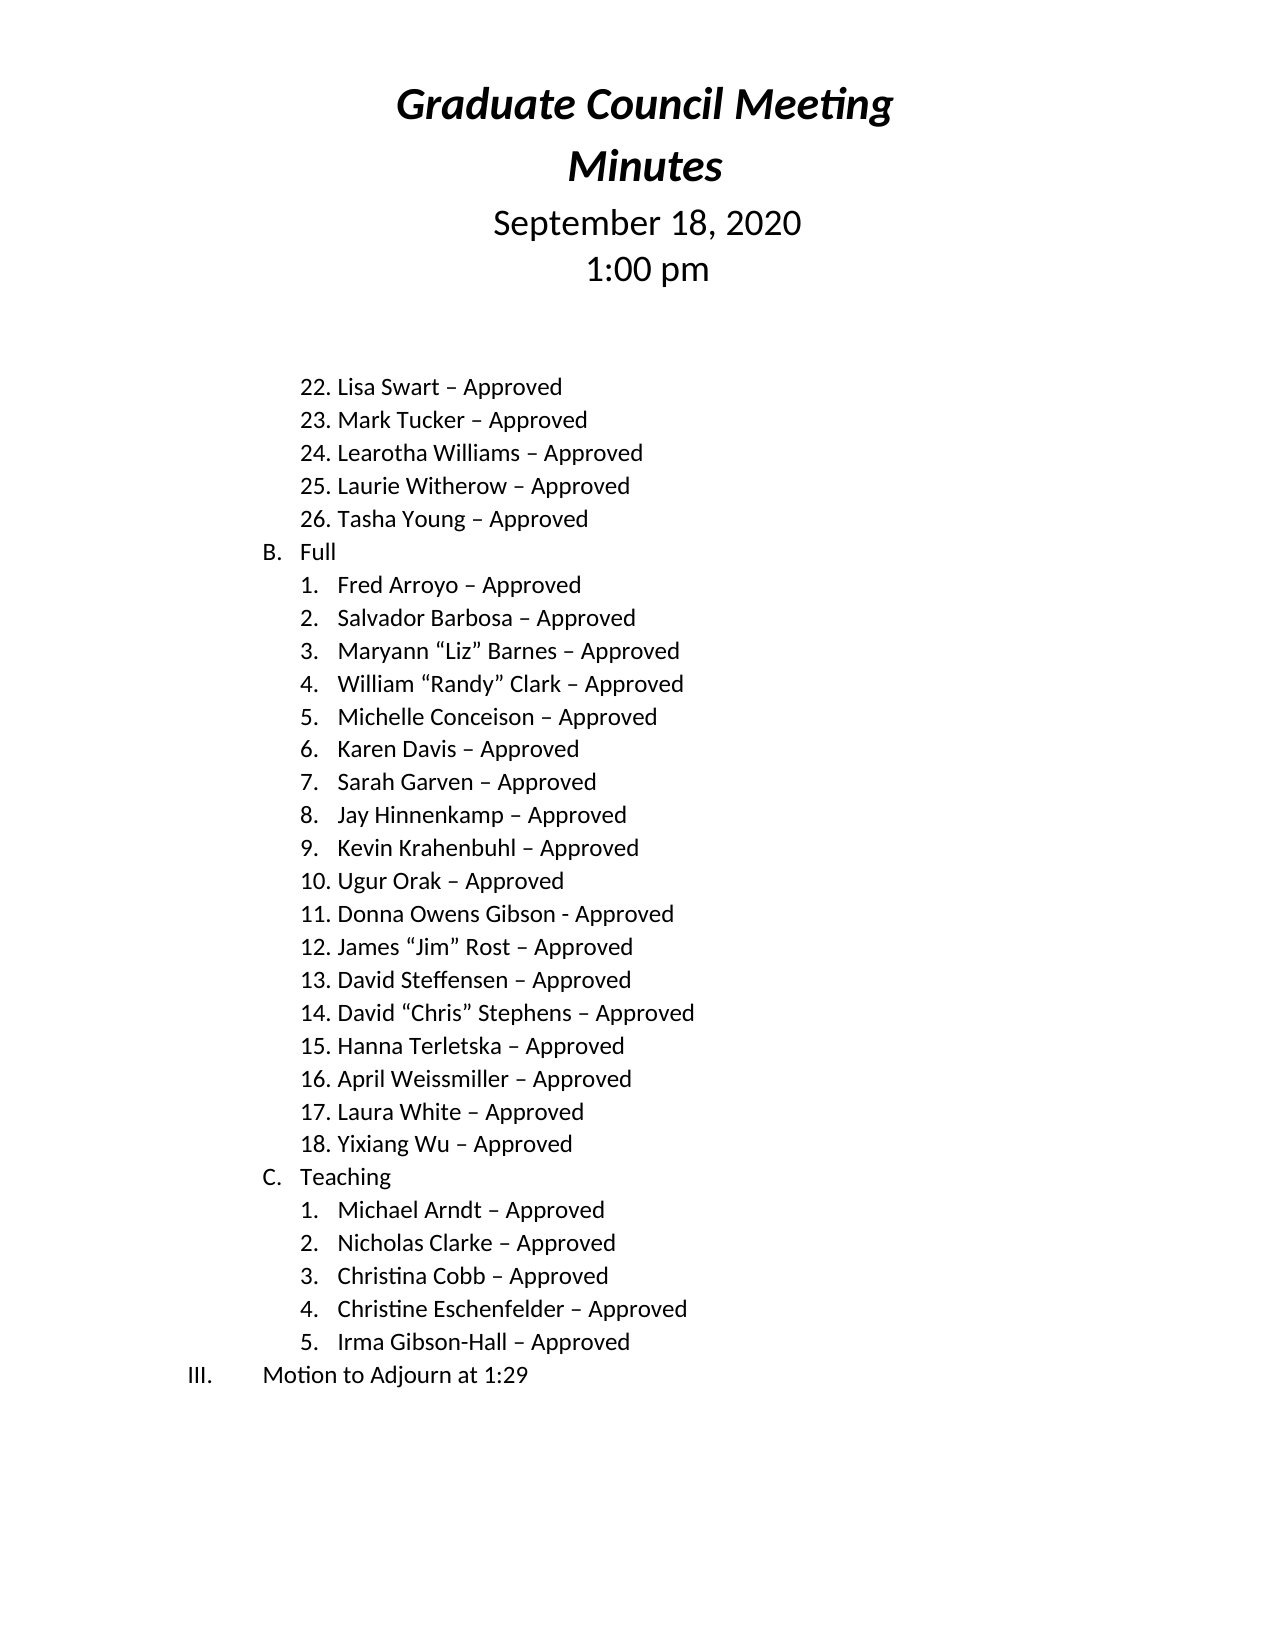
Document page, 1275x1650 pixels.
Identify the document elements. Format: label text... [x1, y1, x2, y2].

list Sarah Garven – Approved [300, 767, 1125, 797]
list Mark Tucker – Approved [300, 404, 1125, 435]
list David Steffensen – Approved [300, 964, 1125, 994]
list Irma Gibson-Hall – Approved [300, 1326, 1125, 1357]
list Yixiang Wu – Approved [300, 1129, 1125, 1159]
list Full [262, 536, 1125, 567]
list David “Chris” Stephens – Approved [300, 997, 1125, 1027]
list James “Jim” Rost – Approved [300, 931, 1125, 962]
list Christina Cobb – Approved [300, 1260, 1125, 1291]
list Ugur Orak – Approved [300, 865, 1125, 896]
list Learotha Williams – Approved [300, 437, 1125, 468]
list Nicholas Clarke – Approved [300, 1227, 1125, 1258]
list Tasha Young – Approved [300, 503, 1125, 534]
list Teaching [262, 1162, 1125, 1192]
list Hanna Terletska – Approved [300, 1030, 1125, 1060]
list Michael Arndt – Approved [300, 1194, 1125, 1225]
list Laurie Witherow – Approved [300, 470, 1125, 501]
list Kevin Krahenbuhl – Approved [300, 832, 1125, 863]
list Donna Owens Gibson - Approved [300, 898, 1125, 929]
list Laura White – Approved [300, 1096, 1125, 1126]
list Salvador Barbosa – Approved [300, 602, 1125, 632]
list Michelle Conceison – Approved [300, 701, 1125, 731]
list Lisa Swart – Approved [300, 372, 1125, 402]
list Jay Hinnenkamp – Approved [300, 799, 1125, 830]
list Fred Arroyo – Approved [300, 569, 1125, 599]
list Christine Eschenfelder – Approved [300, 1293, 1125, 1324]
list Maryann “Liz” Barnes – Approved [300, 635, 1125, 665]
list Karen Davis – Approved [300, 734, 1125, 764]
list April Weissmiller – Approved [300, 1063, 1125, 1093]
list Motion to Adjourn at 1:29 [187, 1359, 1125, 1389]
list William “Randy” Clark – Approved [300, 668, 1125, 698]
